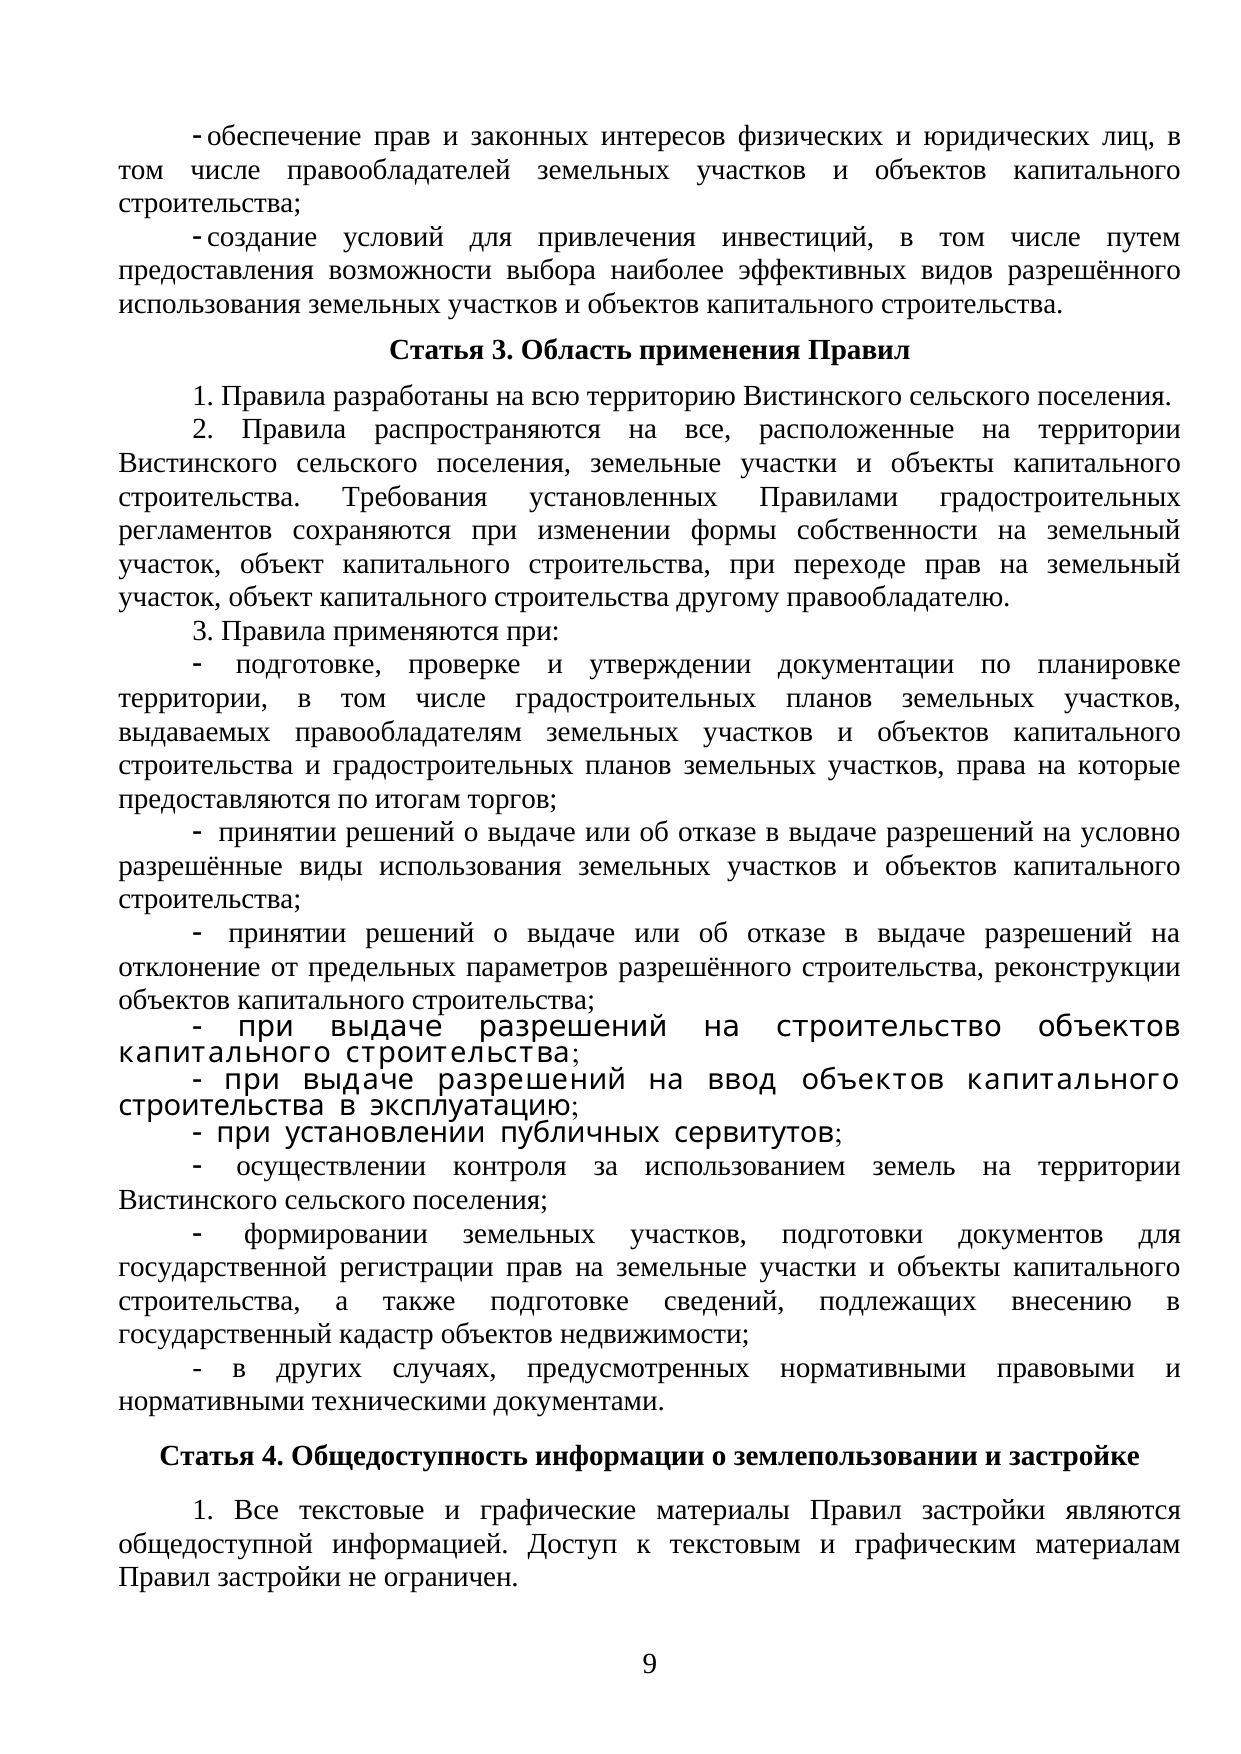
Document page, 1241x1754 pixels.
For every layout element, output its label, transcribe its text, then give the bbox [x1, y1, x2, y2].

text - подготовке, проверке и утверждении документации по планировке территории, в том числе градостроительных планов земельных участков, выдаваемых правообладателям земельных участков и объектов капитального строительства и градостроительных планов земельных участков, права на которые предоставляются по итогам торгов; [118, 646, 1181, 814]
text - при выдаче разрешений на ввод объектов капитального строительства в эксплуатацию; [118, 1069, 1181, 1122]
text - осуществлении контроля за использованием земель на территории Вистинского сельского поселения; [118, 1148, 1181, 1216]
text 3. Правила применяются при: [118, 613, 1181, 646]
text - принятии решений о выдаче или об отказе в выдаче разрешений на отклонение от предельных параметров разрешённого строительства, реконструкции объектов капитального строительства; [118, 915, 1181, 1016]
text 1. Правила разработаны на всю территорию Вистинского сельского поселения. [118, 378, 1181, 412]
text - принятии решений о выдаче или об отказе в выдаче разрешений на условно разрешённые виды использования земельных участков и объектов капитального строительства; [118, 814, 1181, 915]
text - создание условий для привлечения инвестиций, в том числе путем предоставления возможности выбора наиболее эффективных видов разрешённого использования земельных участков и объектов капитального строительства. [118, 219, 1181, 319]
subtitle Статья 4. Общедоступность информации о землепользовании и застройке [118, 1438, 1181, 1471]
text - в других случаях, предусмотренных нормативными правовыми и нормативными техническими документами. [118, 1350, 1181, 1417]
text - формировании земельных участков, подготовки документов для государственной регистрации прав на земельные участки и объекты капитального строительства, а также подготовке сведений, подлежащих внесению в государственный кадастр объектов недвижимости; [118, 1216, 1181, 1350]
subtitle Статья 3. Область применения Правил [118, 332, 1181, 366]
text - при выдаче разрешений на строительство объектов капитального строительства; [118, 1016, 1181, 1069]
text - обеспечение прав и законных интересов физических и юридических лиц, в том числе правообладателей земельных участков и объектов капитального строительства; [118, 118, 1181, 219]
text 1. Все текстовые и графические материалы Правил застройки являются общедоступной информацией. Доступ к текстовым и графическим материалам Правил застройки не ограничен. [118, 1492, 1181, 1593]
text 2. Правила распространяются на все, расположенные на территории Вистинского сельского поселения, земельные участки и объекты капитального строительства. Требования установленных Правилами градостроительных регламентов сохраняются при изменении формы собственности на земельный участок, объект капитального строительства, при переходе прав на земельный участок, объект капитального строительства другому правообладателю. [118, 412, 1181, 613]
text - при установлении публичных сервитутов; [118, 1122, 1181, 1148]
